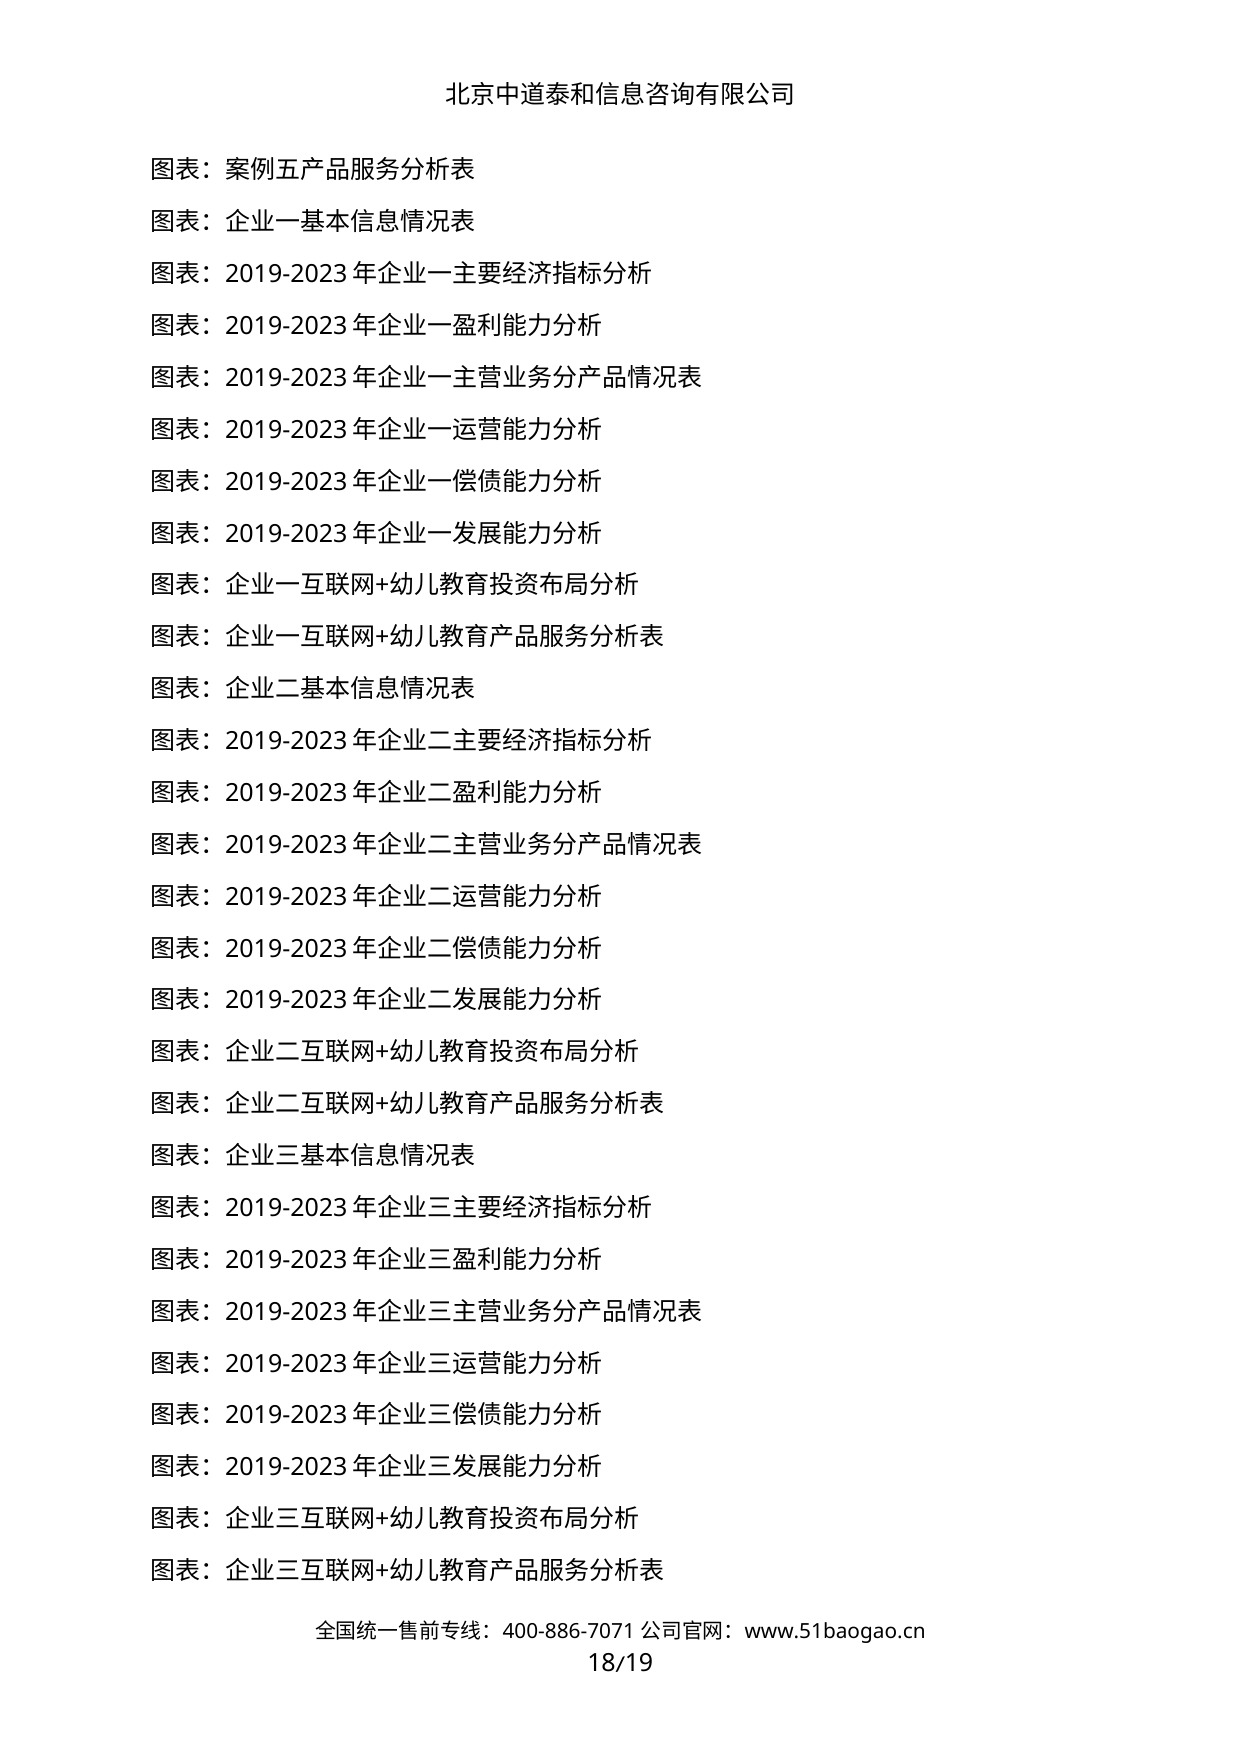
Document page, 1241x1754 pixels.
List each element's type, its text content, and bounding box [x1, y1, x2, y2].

text 图表：2019-2023年企业二主营业务分产品情况表 [150, 824, 1090, 861]
text 图表：2019-2023年企业一运营能力分析 [150, 409, 1090, 446]
text 图表：2019-2023年企业一主营业务分产品情况表 [150, 357, 1090, 394]
text 图表：2019-2023年企业三盈利能力分析 [150, 1239, 1090, 1276]
text 图表：2019-2023年企业三运营能力分析 [150, 1343, 1090, 1379]
text 图表：2019-2023年企业一主要经济指标分析 [150, 254, 1090, 290]
text 图表：2019-2023年企业三偿债能力分析 [150, 1395, 1090, 1431]
text 图表：企业三基本信息情况表 [150, 1136, 1090, 1172]
text 图表：2019-2023年企业三主营业务分产品情况表 [150, 1291, 1090, 1327]
text 图表：2019-2023年企业三发展能力分析 [150, 1447, 1090, 1483]
text 图表：2019-2023年企业一偿债能力分析 [150, 461, 1090, 497]
text 图表：2019-2023年企业一发展能力分析 [150, 513, 1090, 549]
text 图表：企业三互联网+幼儿教育投资布局分析 [150, 1499, 1090, 1535]
text 图表：2019-2023年企业一盈利能力分析 [150, 306, 1090, 342]
text 图表：2019-2023年企业二发展能力分析 [150, 980, 1090, 1016]
text 图表：企业三互联网+幼儿教育产品服务分析表 [150, 1551, 1090, 1587]
text 图表：2019-2023年企业二偿债能力分析 [150, 928, 1090, 964]
text 图表：2019-2023年企业二主要经济指标分析 [150, 721, 1090, 757]
text 图表：企业二基本信息情况表 [150, 669, 1090, 705]
text 图表：企业一互联网+幼儿教育投资布局分析 [150, 565, 1090, 601]
text 图表：2019-2023年企业三主要经济指标分析 [150, 1187, 1090, 1224]
text 图表：企业一基本信息情况表 [150, 202, 1090, 238]
text 图表：企业二互联网+幼儿教育产品服务分析表 [150, 1084, 1090, 1120]
text 图表：企业一互联网+幼儿教育产品服务分析表 [150, 617, 1090, 653]
text 图表：2019-2023年企业二运营能力分析 [150, 876, 1090, 912]
text 图表：2019-2023年企业二盈利能力分析 [150, 772, 1090, 809]
text 图表：企业二互联网+幼儿教育投资布局分析 [150, 1032, 1090, 1068]
text 图表：案例五产品服务分析表 [150, 150, 1090, 186]
